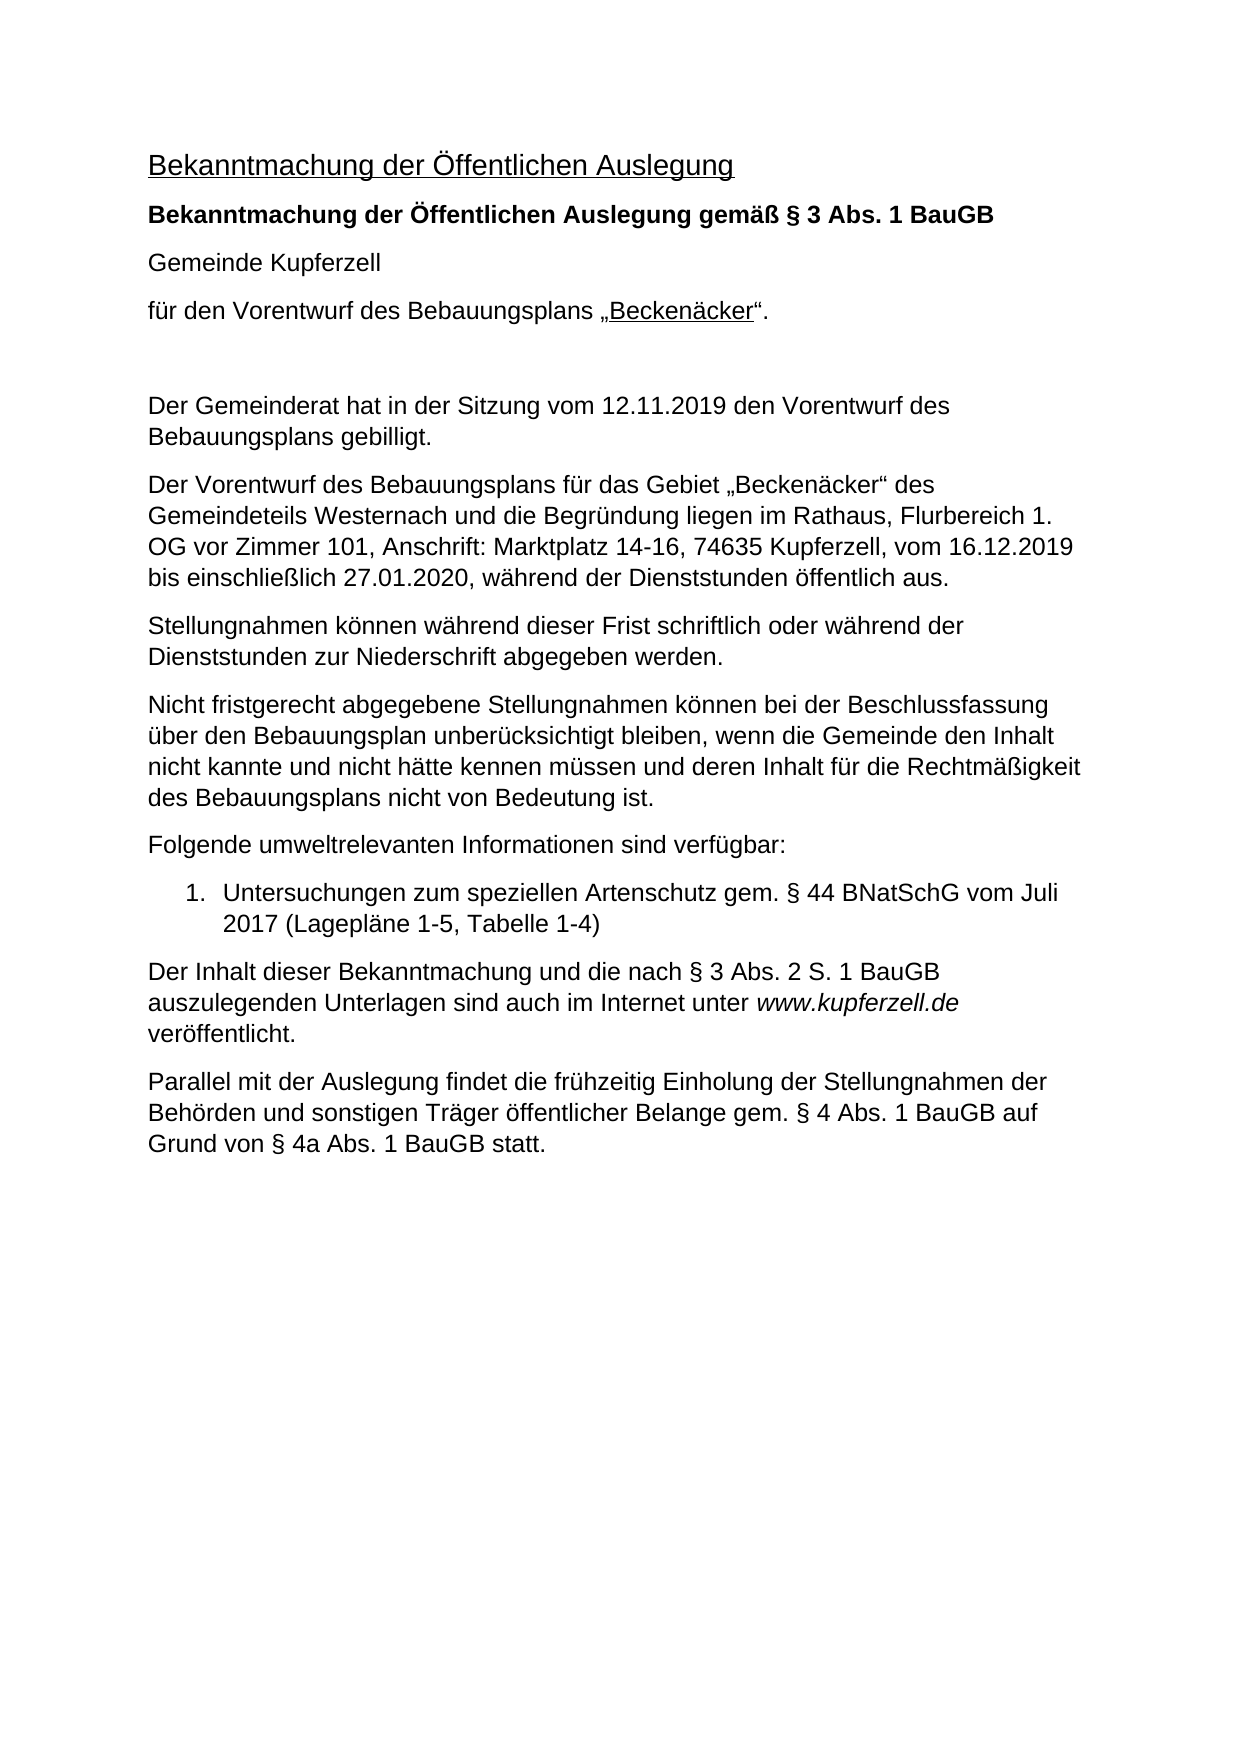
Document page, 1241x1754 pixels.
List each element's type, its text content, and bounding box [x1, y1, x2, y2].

text Parallel mit der Auslegung findet die frühzeitig Einholung der Stellungnahmen der Behörden und sonstigen Träger öffentlicher Belange gem. § 4 Abs. 1 BauGB auf Grund von § 4a Abs. 1 BauGB statt. [148, 1067, 1093, 1157]
text Nicht fristgerecht abgegebene Stellungnahmen können bei der Beschlussfassung über den Bebauungsplan unberücksichtigt bleiben, wenn die Gemeinde den Inhalt nicht kannte und nicht hätte kennen müssen und deren Inhalt für die Rechtmäßigkeit des Bebauungsplans nicht von Bedeutung ist. [148, 689, 1093, 811]
text Folgende umweltrelevanten Informationen sind verfügbar: [148, 830, 1093, 859]
text Der Vorentwurf des Bebauungsplans für das Gebiet „Beckenäcker“ des Gemeindeteils Westernach und die Begründung liegen im Rathaus, Flurbereich 1. OG vor Zimmer 101, Anschrift: Marktplatz 14-16, 74635 Kupferzell, vom 16.12.2019 bis einschließlich 27.01.2020, während der Dienststunden öffentlich aus. [148, 470, 1093, 592]
text Bekanntmachung der Öffentlichen Auslegung [148, 148, 1093, 181]
text Bekanntmachung der Öffentlichen Auslegung gemäß § 3 Abs. 1 BauGB [148, 200, 1093, 229]
text für den Vorentwurf des Bebauungsplans „Beckenäcker“. [148, 296, 1093, 324]
text Der Gemeinderat hat in der Sitzung vom 12.11.2019 den Vorentwurf des Bebauungsplans gebilligt. [148, 391, 1093, 451]
text Der Inhalt dieser Bekanntmachung und die nach § 3 Abs. 2 S. 1 BauGB auszulegenden Unterlagen sind auch im Internet unter www.kupferzell.de veröffentlicht. [148, 957, 1093, 1048]
text Stellungnahmen können während dieser Frist schriftlich oder während der Dienststunden zur Niederschrift abgegeben werden. [148, 611, 1093, 671]
list Untersuchungen zum speziellen Artenschutz gem. § 44 BNatSchG vom Juli 2017 (Lagepläne 1-5, Tabelle 1-4) [185, 878, 1093, 938]
text Gemeinde Kupferzell [148, 248, 1093, 277]
